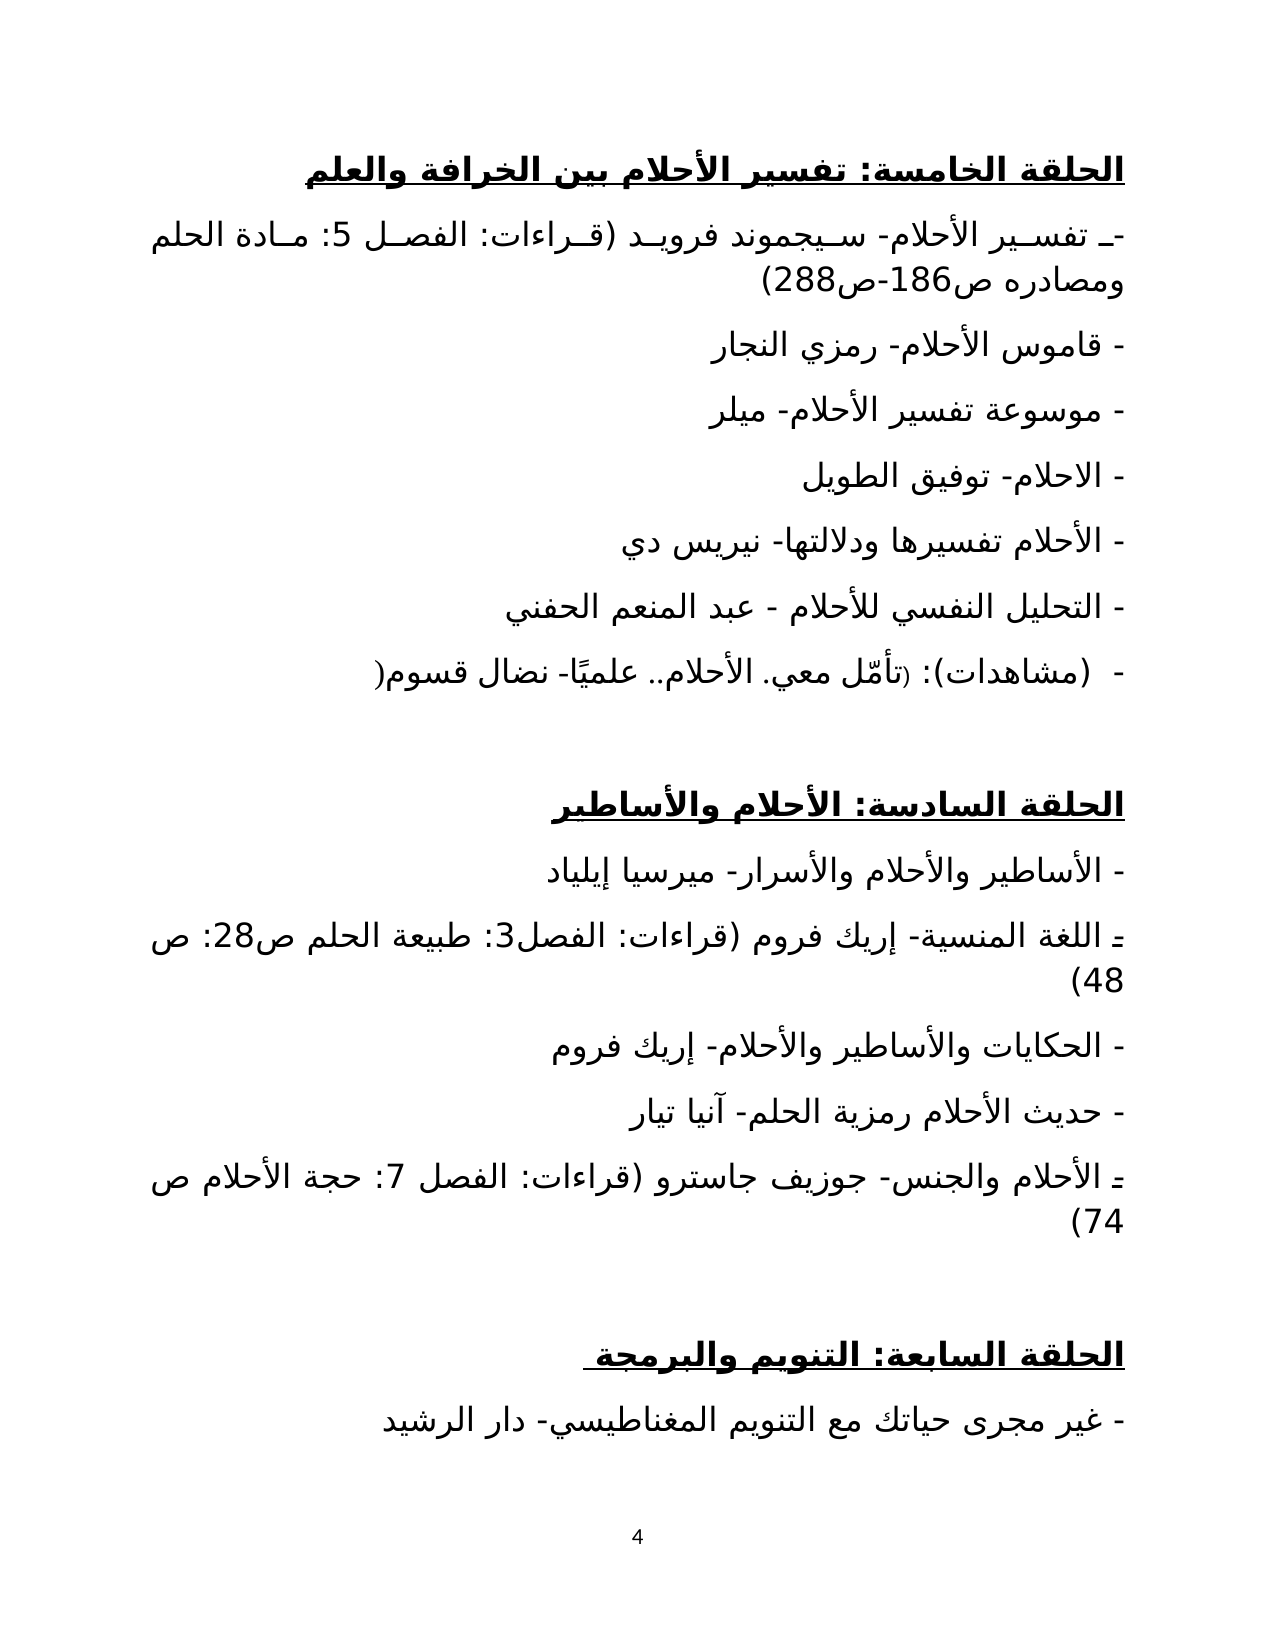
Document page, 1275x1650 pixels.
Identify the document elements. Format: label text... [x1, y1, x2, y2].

text - تفسير الأحلام- سيجموند فرويد (قراءات: الفصل 5: مادة الحلم ومصادره ص186-ص288) [150, 215, 1125, 299]
text - التحليل النفسي للأحلام - عبد المنعم الحفني [150, 587, 1125, 626]
text - الأحلام والجنس- جوزيف جاسترو (قراءات: الفصل 7: حجة الأحلام ص74) [150, 1157, 1125, 1241]
text - موسوعة تفسير الأحلام- ميلر [150, 391, 1125, 430]
text - قاموس الأحلام- رمزي النجار [150, 325, 1125, 364]
text - اللغة المنسية- إريك فروم (قراءات: الفصل3: طبيعة الحلم ص28: ص48) [150, 917, 1125, 1000]
text - الاحلام- توفيق الطويل [150, 456, 1125, 495]
text - الأساطير والأحلام والأسرار- ميرسيا إيلياد [150, 851, 1125, 890]
text - الأحلام تفسيرها ودلالتها- نيريس دي [150, 522, 1125, 561]
text الحلقة السابعة: التنويم والبرمجة [150, 1335, 1125, 1374]
text - (مشاهدات): (تأمّل معي. الأحلام.. علميًا- نضال قسوم( [150, 652, 1125, 692]
text - الحكايات والأساطير والأحلام- إريك فروم [150, 1027, 1125, 1066]
text - حديث الأحلام رمزية الحلم- آنيا تيار [150, 1092, 1125, 1131]
text الحلقة الخامسة: تفسير الأحلام بين الخرافة والعلم [150, 150, 1125, 189]
text - غير مجرى حياتك مع التنويم المغناطيسي- دار الرشيد [150, 1401, 1125, 1439]
text الحلقة السادسة: الأحلام والأساطير [150, 786, 1125, 825]
